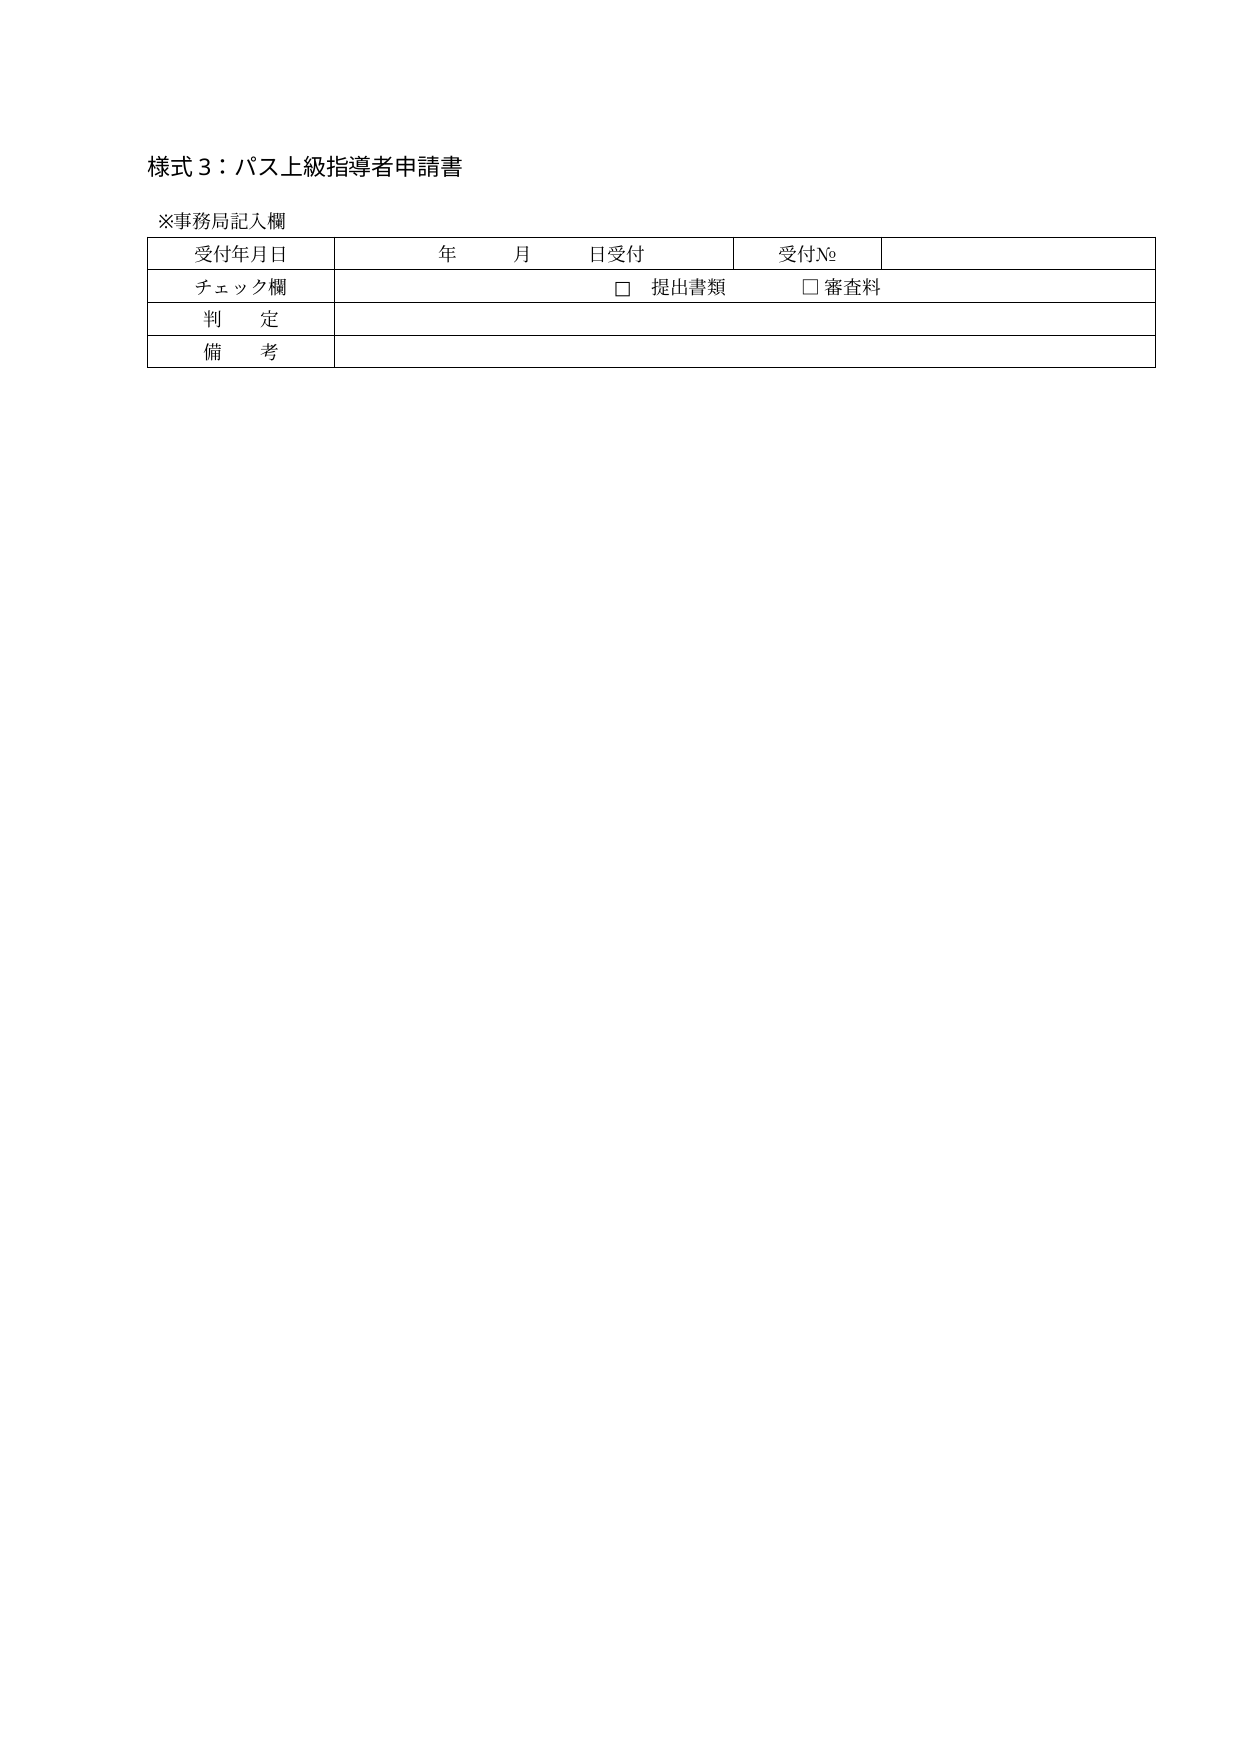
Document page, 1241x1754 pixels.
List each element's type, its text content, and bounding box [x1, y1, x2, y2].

table_cell 判 定 [148, 303, 334, 334]
table_header ※事務局記入欄 [148, 205, 1155, 237]
table_cell 受付年月日 [148, 238, 334, 269]
table_cell [335, 303, 1155, 334]
table_cell [335, 336, 1155, 367]
table_cell 備 考 [148, 336, 334, 367]
table_cell 年 月 日受付 [335, 238, 733, 269]
table_cell [882, 238, 1155, 269]
table_cell 受付№ [734, 238, 881, 269]
table_cell チェック欄 [148, 270, 334, 302]
table_cell 提出書類 □ 審査料 [335, 270, 1155, 302]
